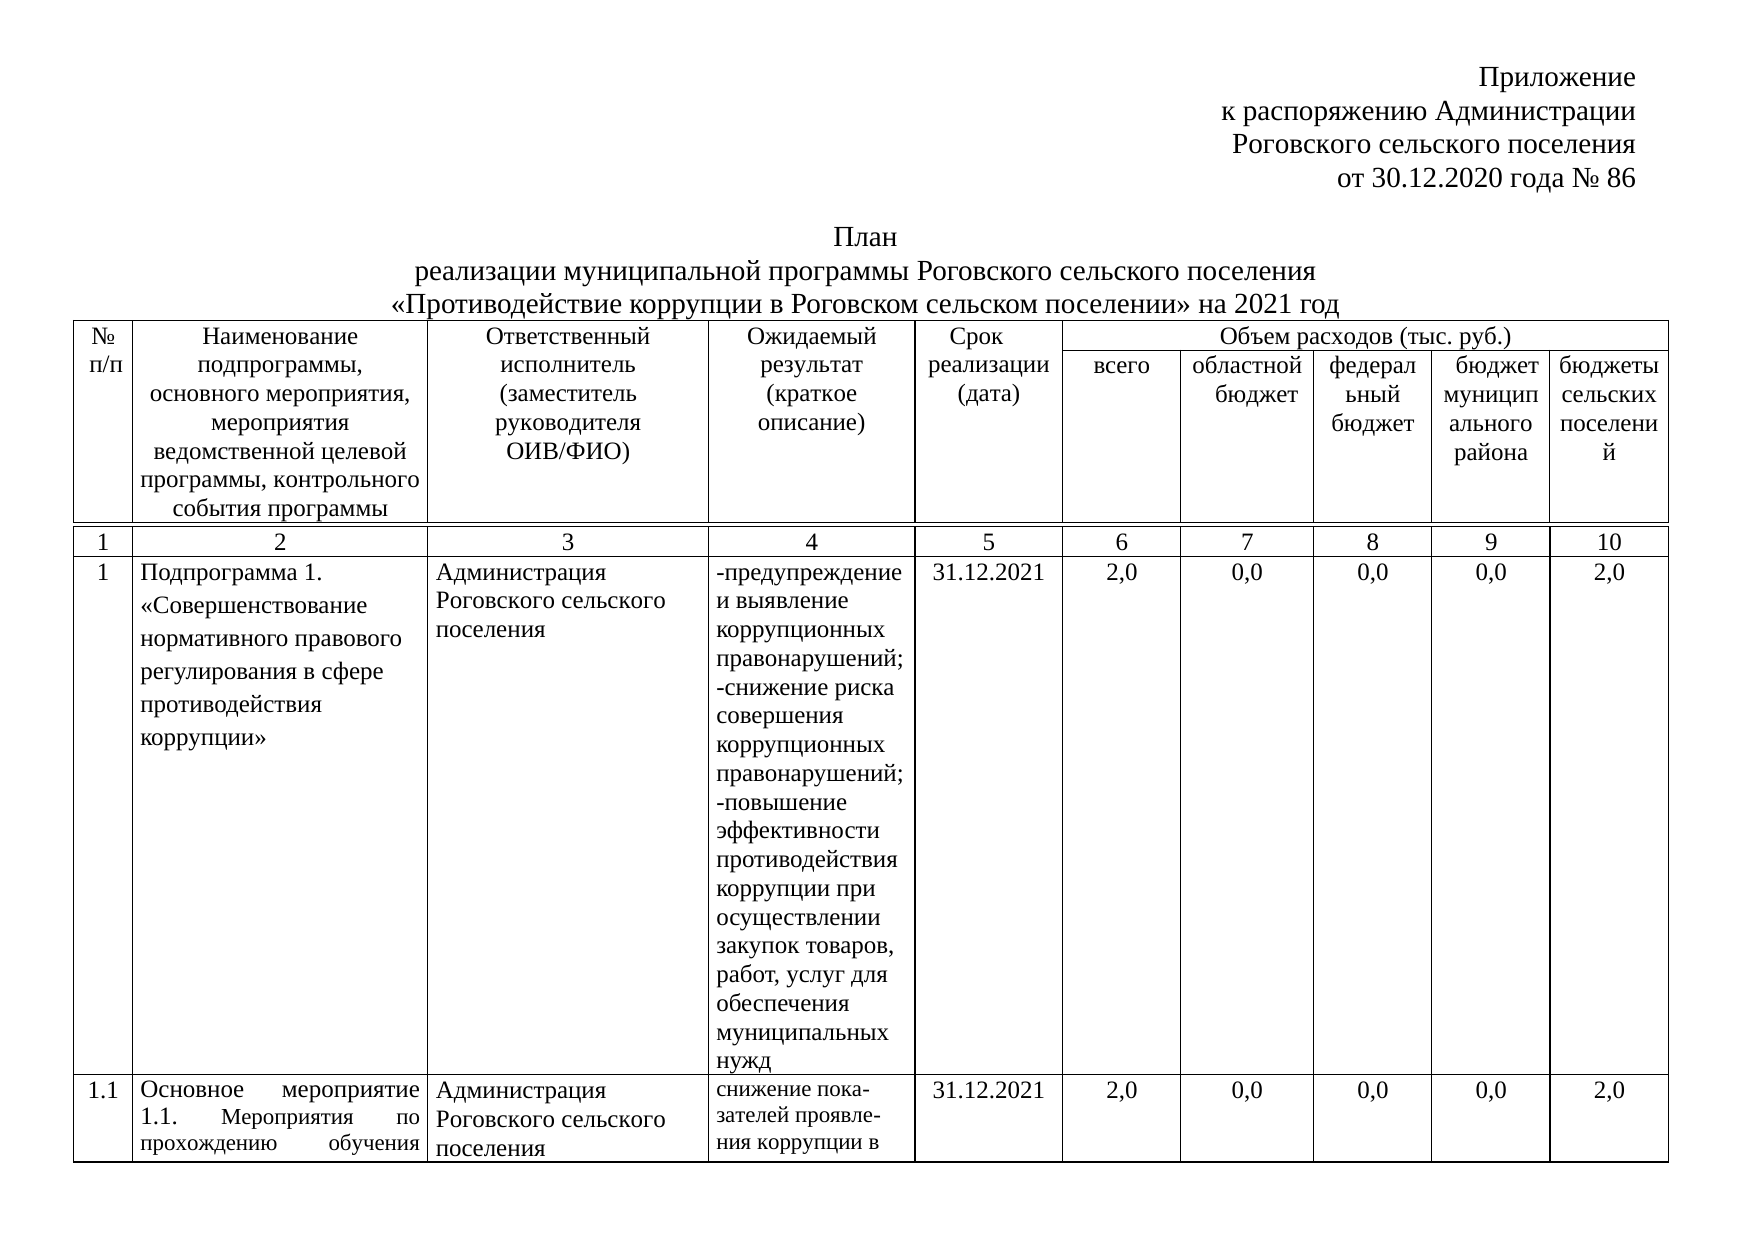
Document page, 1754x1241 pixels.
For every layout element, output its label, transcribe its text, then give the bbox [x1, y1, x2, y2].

table_header Наименование подпрограммы, основного мероприятия, мероприятия ведомственной целевой программы, контрольного события программы [133, 321, 427, 522]
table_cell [428, 1075, 708, 1161]
table_cell бюджеты сельских поселений [1550, 351, 1668, 522]
table_header 5 [916, 527, 1062, 556]
text от 30.12.2020 года № 86 [744, 160, 1636, 193]
text Приложение [94, 59, 1636, 93]
table_header 9 [1432, 527, 1549, 556]
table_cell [709, 1075, 914, 1161]
text Роговского сельского поселения [94, 126, 1636, 160]
table_cell 0,0 [1181, 1075, 1313, 1161]
table_cell всего [1063, 351, 1180, 522]
text План [94, 219, 1636, 253]
text реализации муниципальной программы Роговского сельского поселения [94, 253, 1636, 286]
table_cell бюджет муниципального района [1432, 351, 1549, 522]
table_header 3 [428, 527, 708, 556]
table_header 2 [133, 527, 427, 556]
table_cell 0,0 [1314, 1075, 1431, 1161]
table_header Ответственный исполнитель (заместитель руководителя ОИВ/ФИО) [428, 321, 708, 522]
table_cell 0,0 [1314, 557, 1431, 1074]
table_cell Подпрограмма 1. «Совершенствование нормативного правового регулирования в сфере противодействия коррупции» [133, 557, 427, 1074]
table_header № п/п [74, 321, 132, 522]
table_cell 2,0 [1551, 557, 1668, 1074]
table_cell федеральный бюджет [1314, 351, 1431, 522]
table_header 8 [1314, 527, 1431, 556]
table_header 7 [1181, 527, 1313, 556]
table_header 10 [1551, 527, 1668, 556]
text «Противодействие коррупции в Роговском сельском поселении» на 2021 год [94, 286, 1636, 320]
table_cell 31.12.2021 [916, 1075, 1062, 1161]
table_cell 2,0 [1063, 1075, 1180, 1161]
table_header Срок реализации (дата) [916, 321, 1062, 522]
text к распоряжению Администрации [94, 93, 1636, 126]
table_header 6 [1063, 527, 1180, 556]
table_cell Администрация Роговского сельского поселения [428, 557, 708, 1074]
table_cell -предупреждение и выявление коррупционных правонарушений; -снижение риска совершения коррупционных правонарушений; -повышение эффективности противодействия коррупции при осуществлении закупок товаров, работ, услуг для обеспечения муниципальных нужд [709, 557, 914, 1074]
table_cell 0,0 [1181, 557, 1313, 1074]
table_cell 0,0 [1432, 557, 1549, 1074]
table_cell 31.12.2021 [916, 557, 1062, 1074]
table_header 1 [74, 527, 132, 556]
table_header 4 [709, 527, 914, 556]
table_cell 1 [74, 557, 132, 1074]
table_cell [133, 1075, 427, 1161]
table_cell 2,0 [1551, 1075, 1668, 1161]
table_header Ожидаемый результат (краткое описание) [709, 321, 914, 522]
table_cell областной бюджет [1181, 351, 1313, 522]
table_cell 1.1 [74, 1075, 132, 1161]
table_cell 0,0 [1432, 1075, 1549, 1161]
table_header Объем расходов (тыс. руб.) [1063, 321, 1668, 349]
table_cell 2,0 [1063, 557, 1180, 1074]
